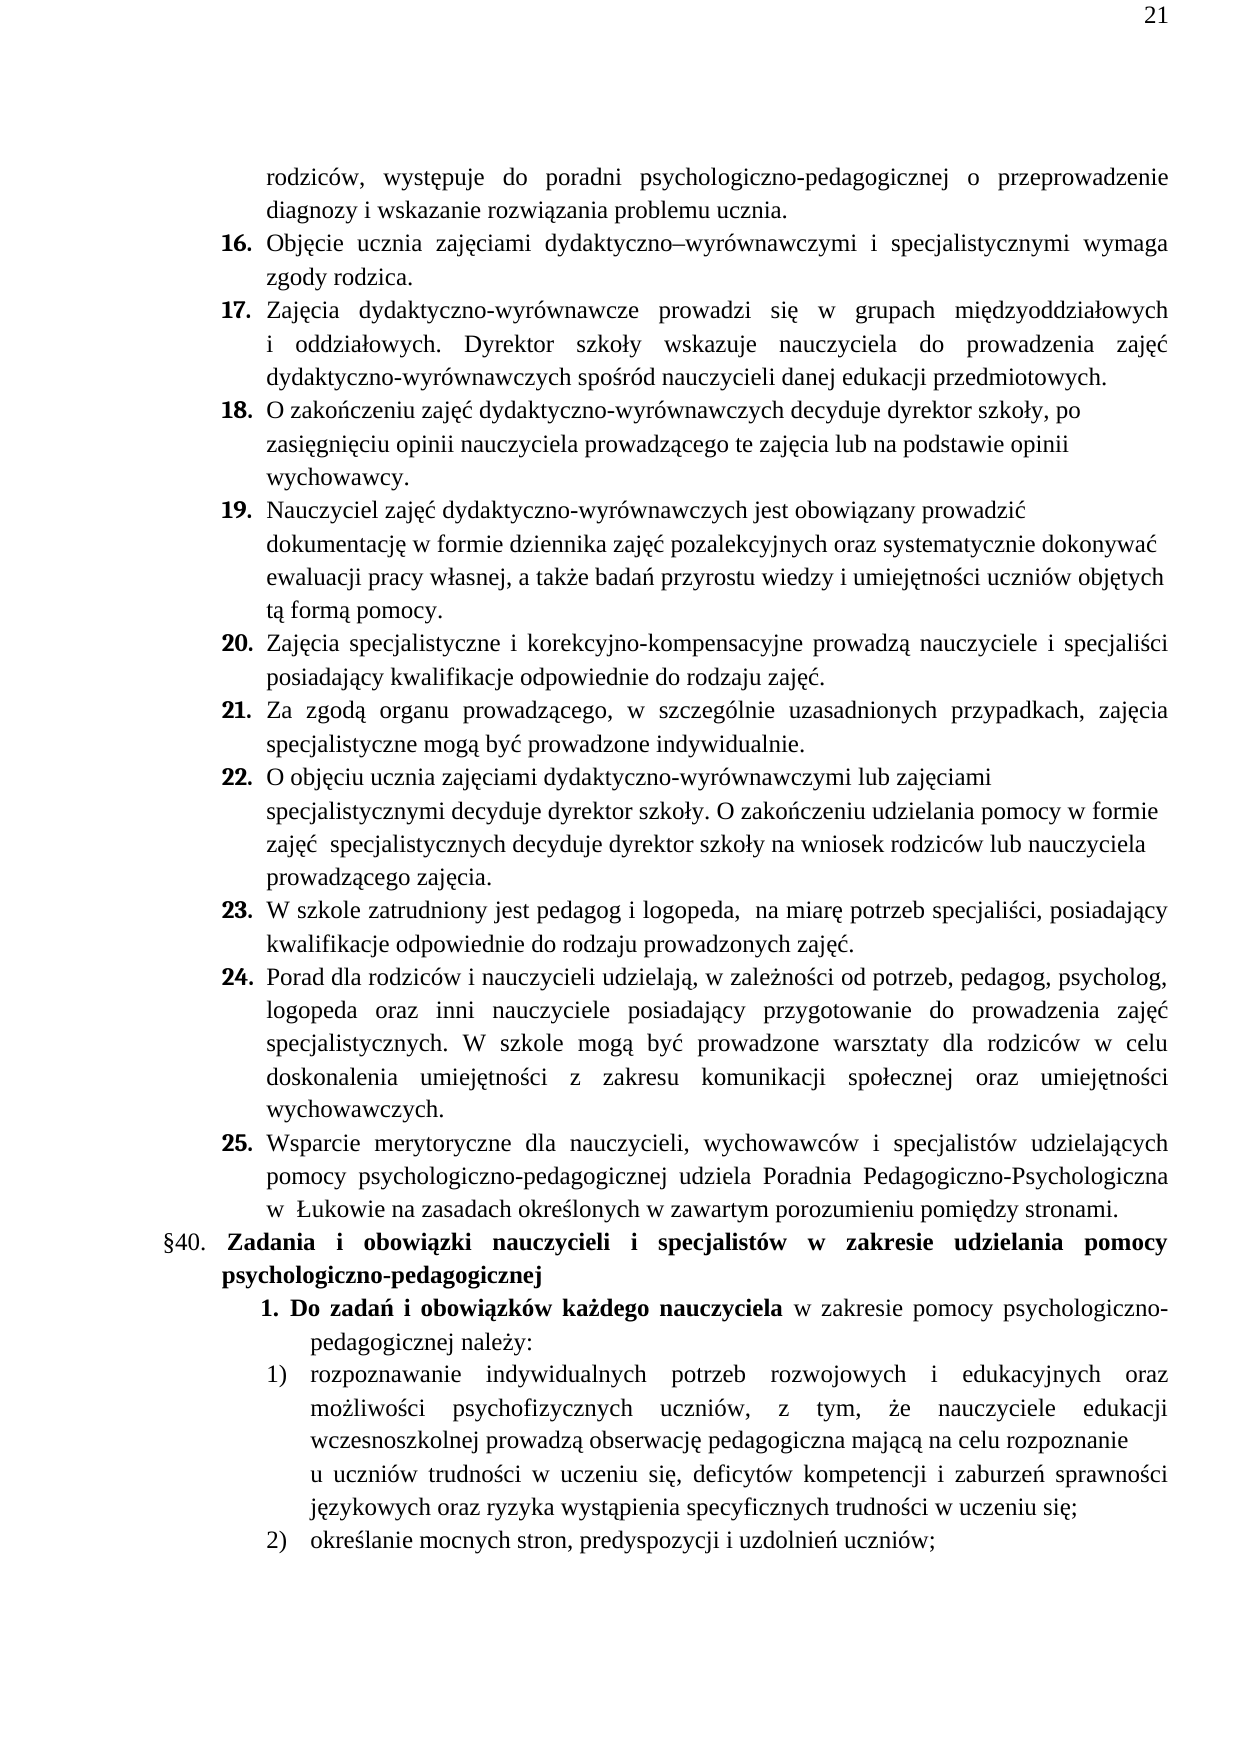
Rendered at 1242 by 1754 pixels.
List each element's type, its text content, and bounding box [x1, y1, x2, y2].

list Wsparcie merytoryczne dla nauczycieli, wychowawców i specjalistów udzielających pomocy psychologiczno-pedagogicznej udziela Poradnia Pedagogiczno-Psychologiczna w Łukowie na zasadach określonych w zawartym porozumieniu pomiędzy stronami. [222, 1128, 1169, 1223]
list Zajęcia dydaktyczno-wyrównawcze prowadzi się w grupach międzyoddziałowych i oddziałowych. Dyrektor szkoły wskazuje nauczyciela do prowadzenia zajęć dydaktyczno-wyrównawczych spośród nauczycieli danej edukacji przedmiotowych. [222, 295, 1169, 391]
list Zajęcia specjalistyczne i korekcyjno-kompensacyjne prowadzą nauczyciele i specjaliści posiadający kwalifikacje odpowiednie do rodzaju zajęć. [222, 628, 1169, 691]
text 1. Do zadań i obowiązków każdego nauczyciela w zakresie pomocy psychologiczno-pedagogicznej należy: [162, 1293, 1169, 1355]
list W szkole zatrudniony jest pedagog i logopeda, na miarę potrzeb specjaliści, posiadający kwalifikacje odpowiednie do rodzaju prowadzonych zajęć. [222, 895, 1169, 957]
list O objęciu ucznia zajęciami dydaktyczno-wyrównawczymi lub zajęciami specjalistycznymi decyduje dyrektor szkoły. O zakończeniu udzielania pomocy w formie zajęć specjalistycznych decyduje dyrektor szkoły na wniosek rodziców lub nauczyciela prowadzącego zajęcia. [222, 762, 1169, 891]
list określanie mocnych stron, predyspozycji i uzdolnień uczniów; [266, 1525, 1169, 1553]
list Za zgodą organu prowadzącego, w szczególnie uzasadnionych przypadkach, zajęcia specjalistyczne mogą być prowadzone indywidualnie. [222, 695, 1169, 758]
list O zakończeniu zajęć dydaktyczno-wyrównawczych decyduje dyrektor szkoły, po zasięgnięciu opinii nauczyciela prowadzącego te zajęcia lub na podstawie opinii wychowawcy. [222, 395, 1169, 491]
list Objęcie ucznia zajęciami dydaktyczno–wyrównawczymi i specjalistycznymi wymaga zgody rodzica. [222, 228, 1169, 291]
text §40. Zadania i obowiązki nauczycieli i specjalistów w zakresie udzielania pomocy psychologiczno-pedagogicznej [162, 1227, 1169, 1289]
text u uczniów trudności w uczeniu się, deficytów kompetencji i zaburzeń sprawności językowych oraz ryzyka wystąpienia specyficznych trudności w uczeniu się; [310, 1459, 1169, 1520]
list rozpoznawanie indywidualnych potrzeb rozwojowych i edukacyjnych oraz możliwości psychofizycznych uczniów, z tym, że nauczyciele edukacji wczesnoszkolnej prowadzą obserwację pedagogiczna mającą na celu rozpoznanie [266, 1359, 1169, 1454]
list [207, 162, 1169, 224]
list Porad dla rodziców i nauczycieli udzielają, w zależności od potrzeb, pedagog, psycholog, logopeda oraz inni nauczyciele posiadający przygotowanie do prowadzenia zajęć specjalistycznych. W szkole mogą być prowadzone warsztaty dla rodziców w celu doskonalenia umiejętności z zakresu komunikacji społecznej oraz umiejętności wychowawczych. [222, 962, 1169, 1123]
list Nauczyciel zajęć dydaktyczno-wyrównawczych jest obowiązany prowadzić dokumentację w formie dziennika zajęć pozalekcyjnych oraz systematycznie dokonywać ewaluacji pracy własnej, a także badań przyrostu wiedzy i umiejętności uczniów objętych tą formą pomocy. [222, 495, 1169, 624]
